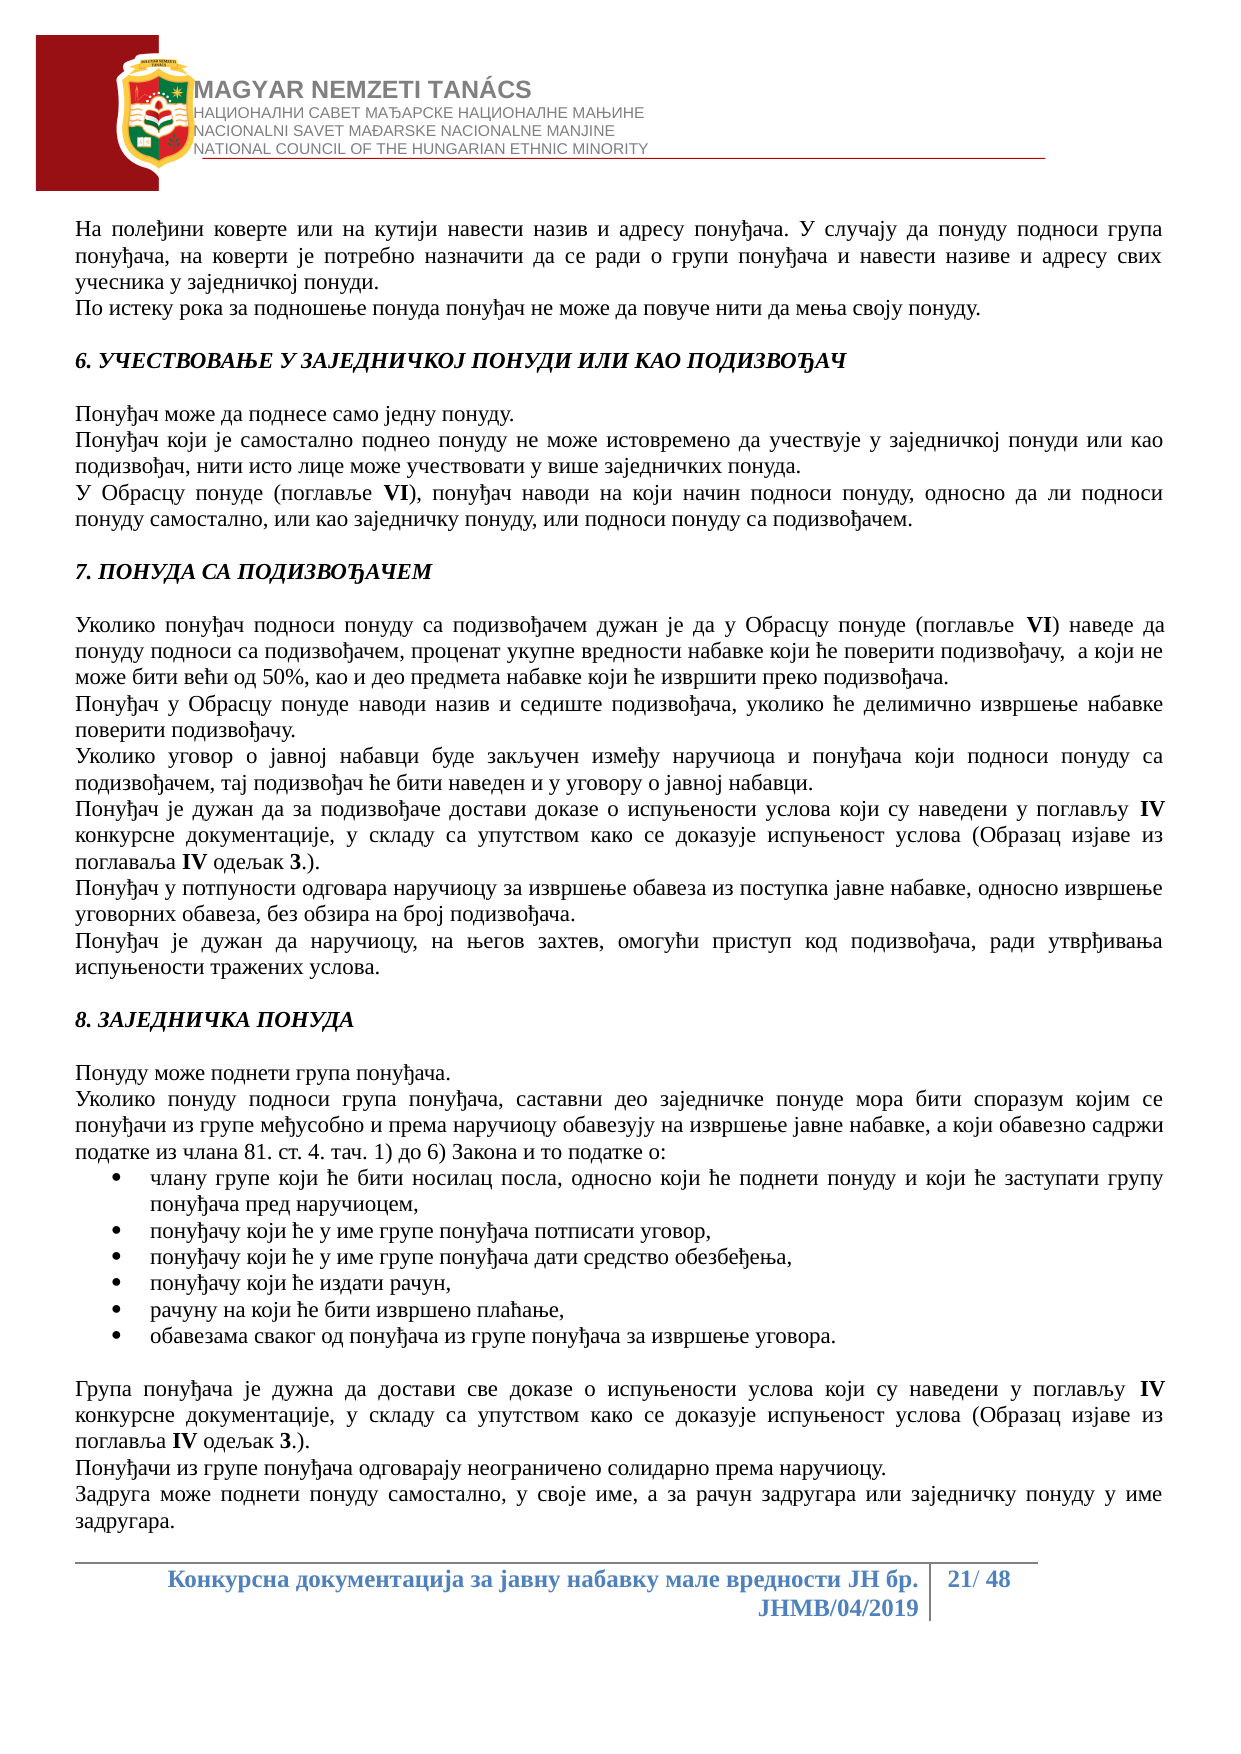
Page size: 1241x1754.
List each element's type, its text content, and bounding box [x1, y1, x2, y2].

text Понуђач у потпуности одговара наручиоцу за извршење обавеза из поступка јавне набавке, односно извршење уговорних обавеза, без обзира на број подизвођача. [75, 874, 1165, 927]
text Понуђач је дужан да за подизвођаче достави доказе о испуњености услова који су наведени у поглављу IV конкурсне документације, у складу са упутством како се доказује испуњеност услова (Образац изјаве из поглаваља IV одељак 3.). [75, 795, 1165, 874]
text Понуђач у Обрасцу понуде наводи назив и седиште подизвођача, уколико ће делимично извршење набавке поверити подизвођачу. [75, 690, 1165, 742]
text 7. ПОНУДА СА ПОДИЗВОЂАЧЕМ [75, 558, 1165, 584]
picture [35, 35, 203, 191]
list понуђачу који ће у име групе понуђача дати средство обезбеђења, [112, 1243, 1165, 1269]
text Понуду може поднети група понуђача. [75, 1059, 1165, 1085]
text Понуђач је дужан да наручиоцу, на његов захтев, омогући приступ код подизвођача, ради утврђивања испуњености тражених услова. [75, 927, 1165, 979]
text По истеку рока за подношење понуда понуђач не може да повуче нити да мења своју понуду. [75, 294, 1165, 321]
text 8. ЗАЈЕДНИЧКА ПОНУДА [75, 1006, 1165, 1032]
text Задруга може поднети понуду самостално, у своје име, а за рачун задругара или заједничку понуду у име задругара. [75, 1480, 1165, 1533]
text У Обрасцу понуде (поглавље VI), понуђач наводи на који начин подноси понуду, односно да ли подноси понуду самостално, или као заједничку понуду, или подноси понуду са подизвођачем. [75, 479, 1165, 532]
text Уколико уговор о јавној набавци буде закључен између наручиоца и понуђача који подноси понуду са подизвођачем, тај подизвођач ће бити наведен и у уговору о јавној набавци. [75, 742, 1165, 795]
text 6. УЧЕСТВОВАЊЕ У ЗАЈЕДНИЧКОЈ ПОНУДИ ИЛИ КАО ПОДИЗВОЂАЧ [75, 347, 1165, 373]
list рачуну на који ће бити извршено плаћање, [112, 1296, 1165, 1322]
list члану групе који ће бити носилац посла, односно који ће поднети понуду и који ће заступати групу понуђача пред наручиоцем, [112, 1164, 1165, 1217]
text Уколико понуђач подноси понуду са подизвођачем дужан је да у Обрасцу понуде (поглавље VI) наведе да понуду подноси са подизвођачем, проценат укупне вредности набавке који ће поверити подизвођачу, а који не може бити већи од 50%, као и део предмета набавке који ће извршити преко подизвођача. [75, 611, 1165, 690]
text На полеђини коверте или на кутији навести назив и адресу понуђача. У случају да понуду подноси група понуђача, на коверти је потребно назначити да се ради о групи понуђача и навести називе и адресу свих учесника у заједничкој понуди. [75, 215, 1165, 294]
text Уколико понуду подноси група понуђача, саставни део заједничке понуде мора бити споразум којим се понуђачи из групе међусобно и према наручиоцу обавезују на извршење јавне набавке, а који обавезно садржи податке из члана 81. ст. 4. тач. 1) до 6) Закона и то податке о: [75, 1085, 1165, 1164]
text Група понуђача је дужна да достави све доказе о испуњености услова који су наведени у поглављу IV конкурсне документације, у складу са упутством како се доказује испуњеност услова (Образац изјаве из поглавља IV одељак 3.). [75, 1375, 1165, 1454]
text Понуђач који је самостално поднео понуду не може истовремено да учествује у заједничкој понуди или као подизвођач, нити исто лице може учествовати у више заједничких понуда. [75, 426, 1165, 479]
text Понуђачи из групе понуђача одговарају неограничено солидарно према наручиоцу. [75, 1454, 1165, 1480]
list обавезама сваког од понуђача из групе понуђача за извршење уговора. [112, 1322, 1165, 1348]
list понуђачу који ће издати рачун, [112, 1269, 1165, 1296]
text Понуђач може да поднесе само једну понуду. [75, 400, 1165, 426]
list понуђачу који ће у име групе понуђача потписати уговор, [112, 1217, 1165, 1243]
